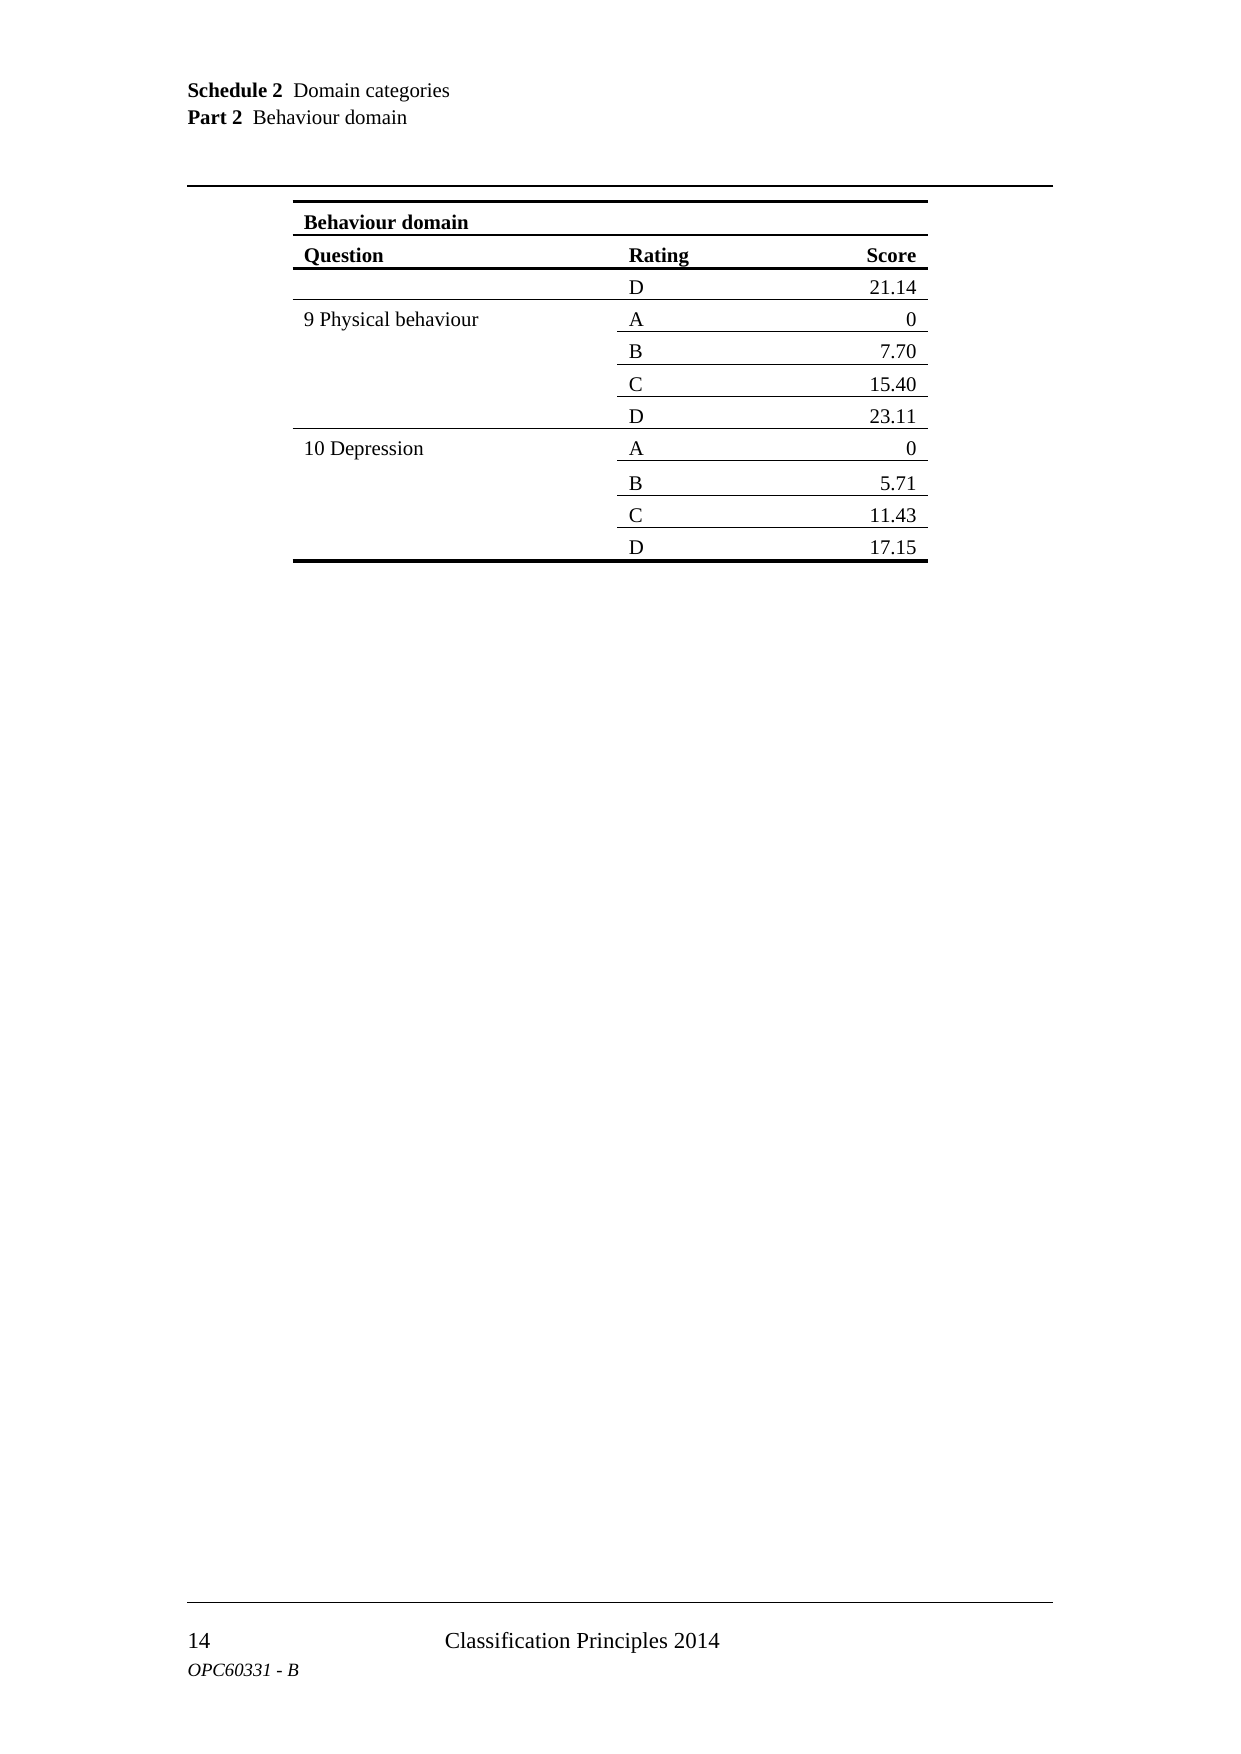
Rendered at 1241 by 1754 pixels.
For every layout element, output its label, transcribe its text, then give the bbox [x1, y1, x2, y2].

table_cell 0 [750, 429, 927, 460]
table_cell Rating [617, 236, 750, 267]
table_cell Question [293, 236, 617, 267]
table_cell D [617, 528, 750, 559]
table_cell 17.15 [750, 528, 927, 559]
table_cell D [617, 397, 750, 428]
table_cell Score [750, 236, 927, 267]
table_cell 9 Physical behaviour [293, 300, 617, 428]
table_cell 15.40 [750, 365, 927, 396]
table_cell 0 [750, 300, 927, 331]
table_cell 23.11 [750, 397, 927, 428]
table_cell 7.70 [750, 332, 927, 363]
table_cell A [617, 300, 750, 331]
table_cell B [617, 332, 750, 363]
table_cell B [617, 461, 750, 495]
table_cell 11.43 [750, 496, 927, 527]
table_cell 21.14 [750, 270, 927, 299]
table_cell C [617, 496, 750, 527]
table_cell D [617, 270, 750, 299]
table_cell 10 Depression [293, 429, 617, 559]
table_cell 5.71 [750, 461, 927, 495]
table_cell C [617, 365, 750, 396]
table_cell A [617, 429, 750, 460]
table_header Behaviour domain [293, 203, 927, 234]
